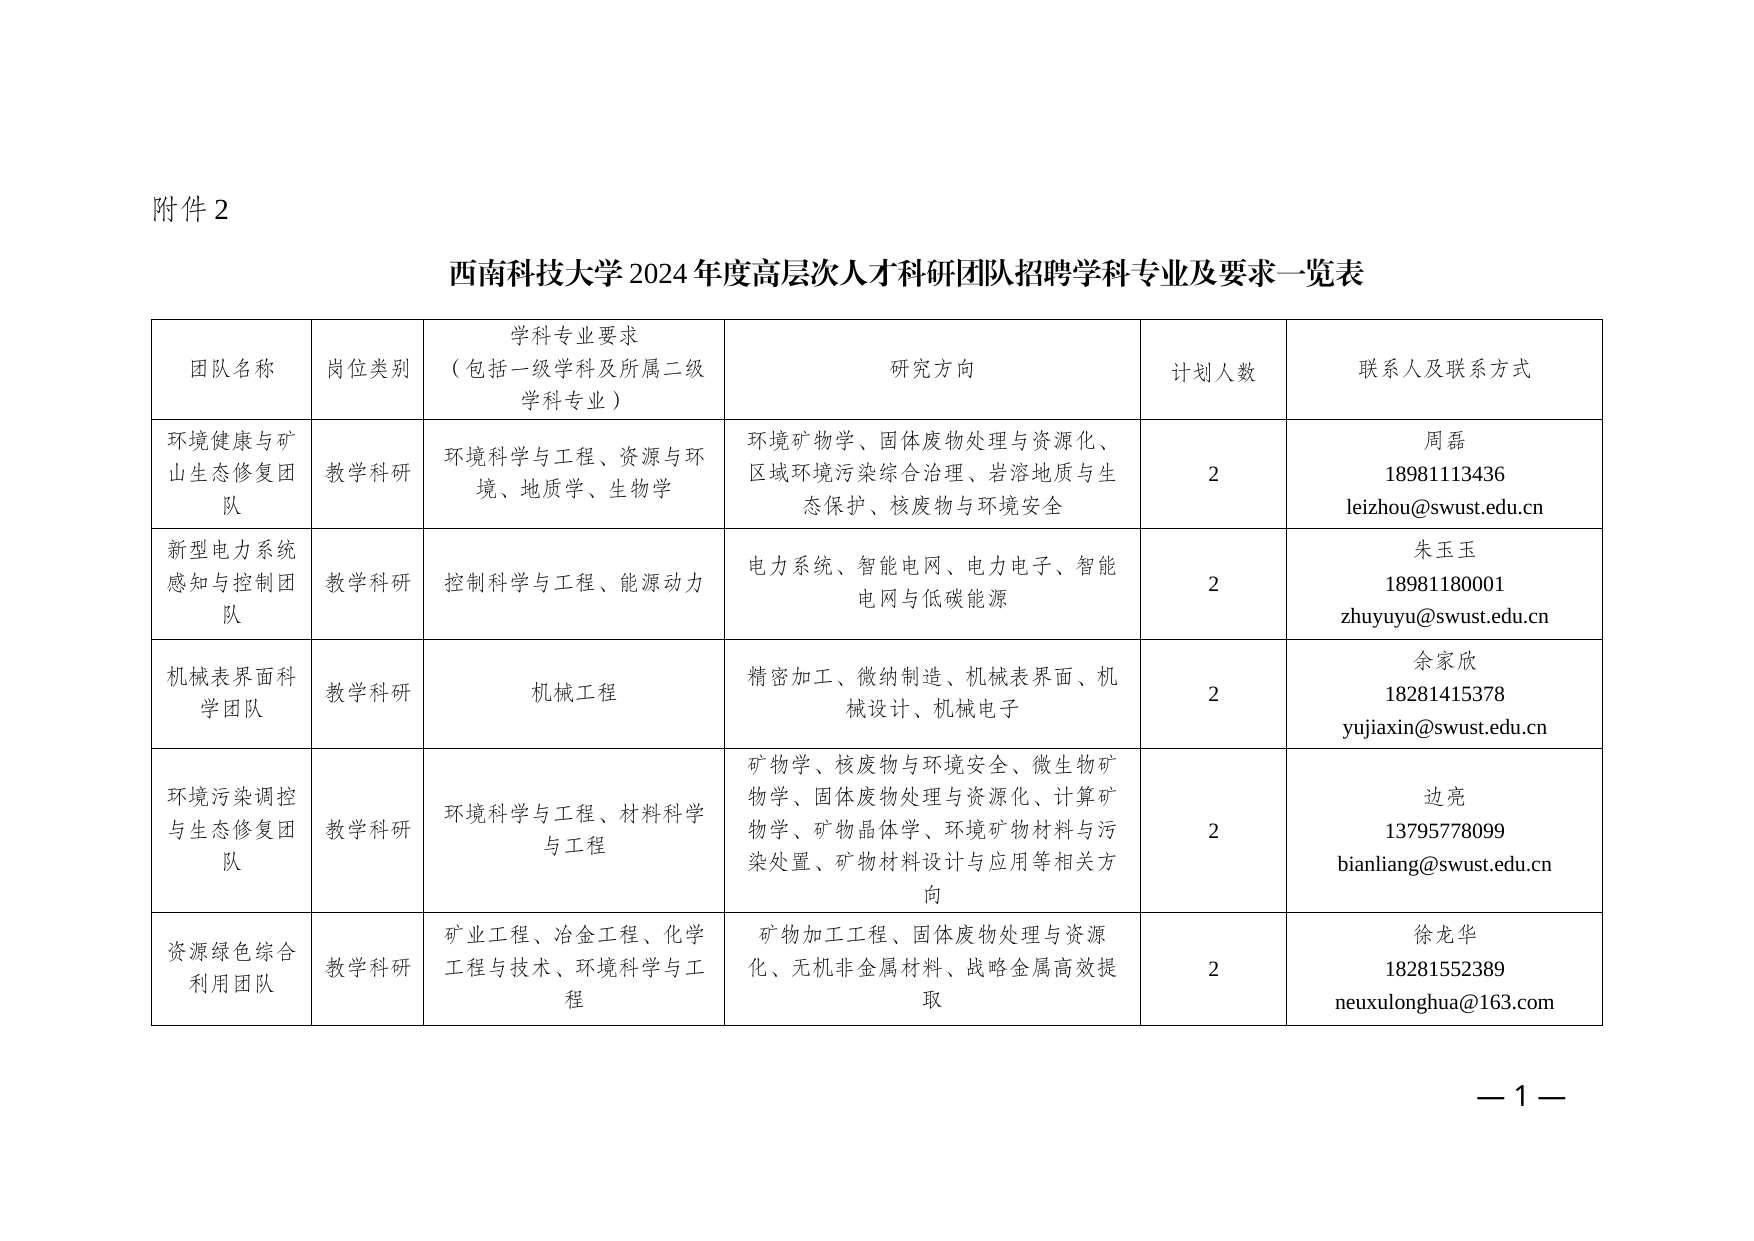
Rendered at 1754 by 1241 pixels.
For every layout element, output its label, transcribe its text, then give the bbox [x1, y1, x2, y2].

table_header 团队名称 [152, 320, 311, 419]
table_cell 矿业工程、冶金工程、化学工程与技术、环境科学与工程 [424, 913, 724, 1025]
table_cell 2 [1141, 420, 1286, 527]
table_cell 环境科学与工程、资源与环境、地质学、生物学 [424, 420, 724, 527]
table_cell 2 [1141, 640, 1286, 748]
table_cell 精密加工、微纳制造、机械表界面、机械设计、机械电子 [725, 640, 1140, 748]
table_cell 边亮 13795778099 bianliang@swust.edu.cn [1287, 749, 1602, 912]
table_cell 教学科研 [312, 420, 423, 527]
table_cell 教学科研 [312, 749, 423, 912]
table_cell 2 [1141, 913, 1286, 1025]
table_cell 2 [1141, 749, 1286, 912]
table_cell 教学科研 [312, 529, 423, 639]
table_cell 周磊 18981113436 leizhou@swust.edu.cn [1287, 420, 1602, 527]
table_cell 新型电力系统感知与控制团队 [152, 529, 311, 639]
table_header 计划人数 [1141, 320, 1286, 419]
table_header 联系人及联系方式 [1287, 320, 1602, 419]
table_cell 环境污染调控与生态修复团队 [152, 749, 311, 912]
table_cell 教学科研 [312, 913, 423, 1025]
table_cell 教学科研 [312, 640, 423, 748]
table_header 学科专业要求 （包括一级学科及所属二级学科专业） [424, 320, 724, 419]
text 西南科技大学2024年度高层次人才科研团队招聘学科专业及要求一览表 [208, 242, 1604, 307]
table_cell 矿物学、核废物与环境安全、微生物矿物学、固体废物处理与资源化、计算矿物学、矿物晶体学、环境矿物材料与污染处置、矿物材料设计与应用等相关方向 [725, 749, 1140, 912]
table_cell 机械表界面科学团队 [152, 640, 311, 748]
table_cell 机械工程 [424, 640, 724, 748]
table_cell 徐龙华 18281552389 neuxulonghua@163.com [1287, 913, 1602, 1025]
table_cell 电力系统、智能电网、电力电子、智能电网与低碳能源 [725, 529, 1140, 639]
table_cell 环境矿物学、固体废物处理与资源化、区域环境污染综合治理、岩溶地质与生态保护、核废物与环境安全 [725, 420, 1140, 527]
table_cell 控制科学与工程、能源动力 [424, 529, 724, 639]
table_cell 余家欣 18281415378 yujiaxin@swust.edu.cn [1287, 640, 1602, 748]
table_cell 环境科学与工程、材料科学与工程 [424, 749, 724, 912]
table_cell 朱玉玉 18981180001 zhuyuyu@swust.edu.cn [1287, 529, 1602, 639]
table_header 研究方向 [725, 320, 1140, 419]
text 附件2 [150, 177, 1604, 242]
table_header 岗位类别 [312, 320, 423, 419]
table_cell 2 [1141, 529, 1286, 639]
table_cell 环境健康与矿山生态修复团队 [152, 420, 311, 527]
table_cell 矿物加工工程、固体废物处理与资源化、无机非金属材料、战略金属高效提取 [725, 913, 1140, 1025]
table_cell 资源绿色综合利用团队 [152, 913, 311, 1025]
